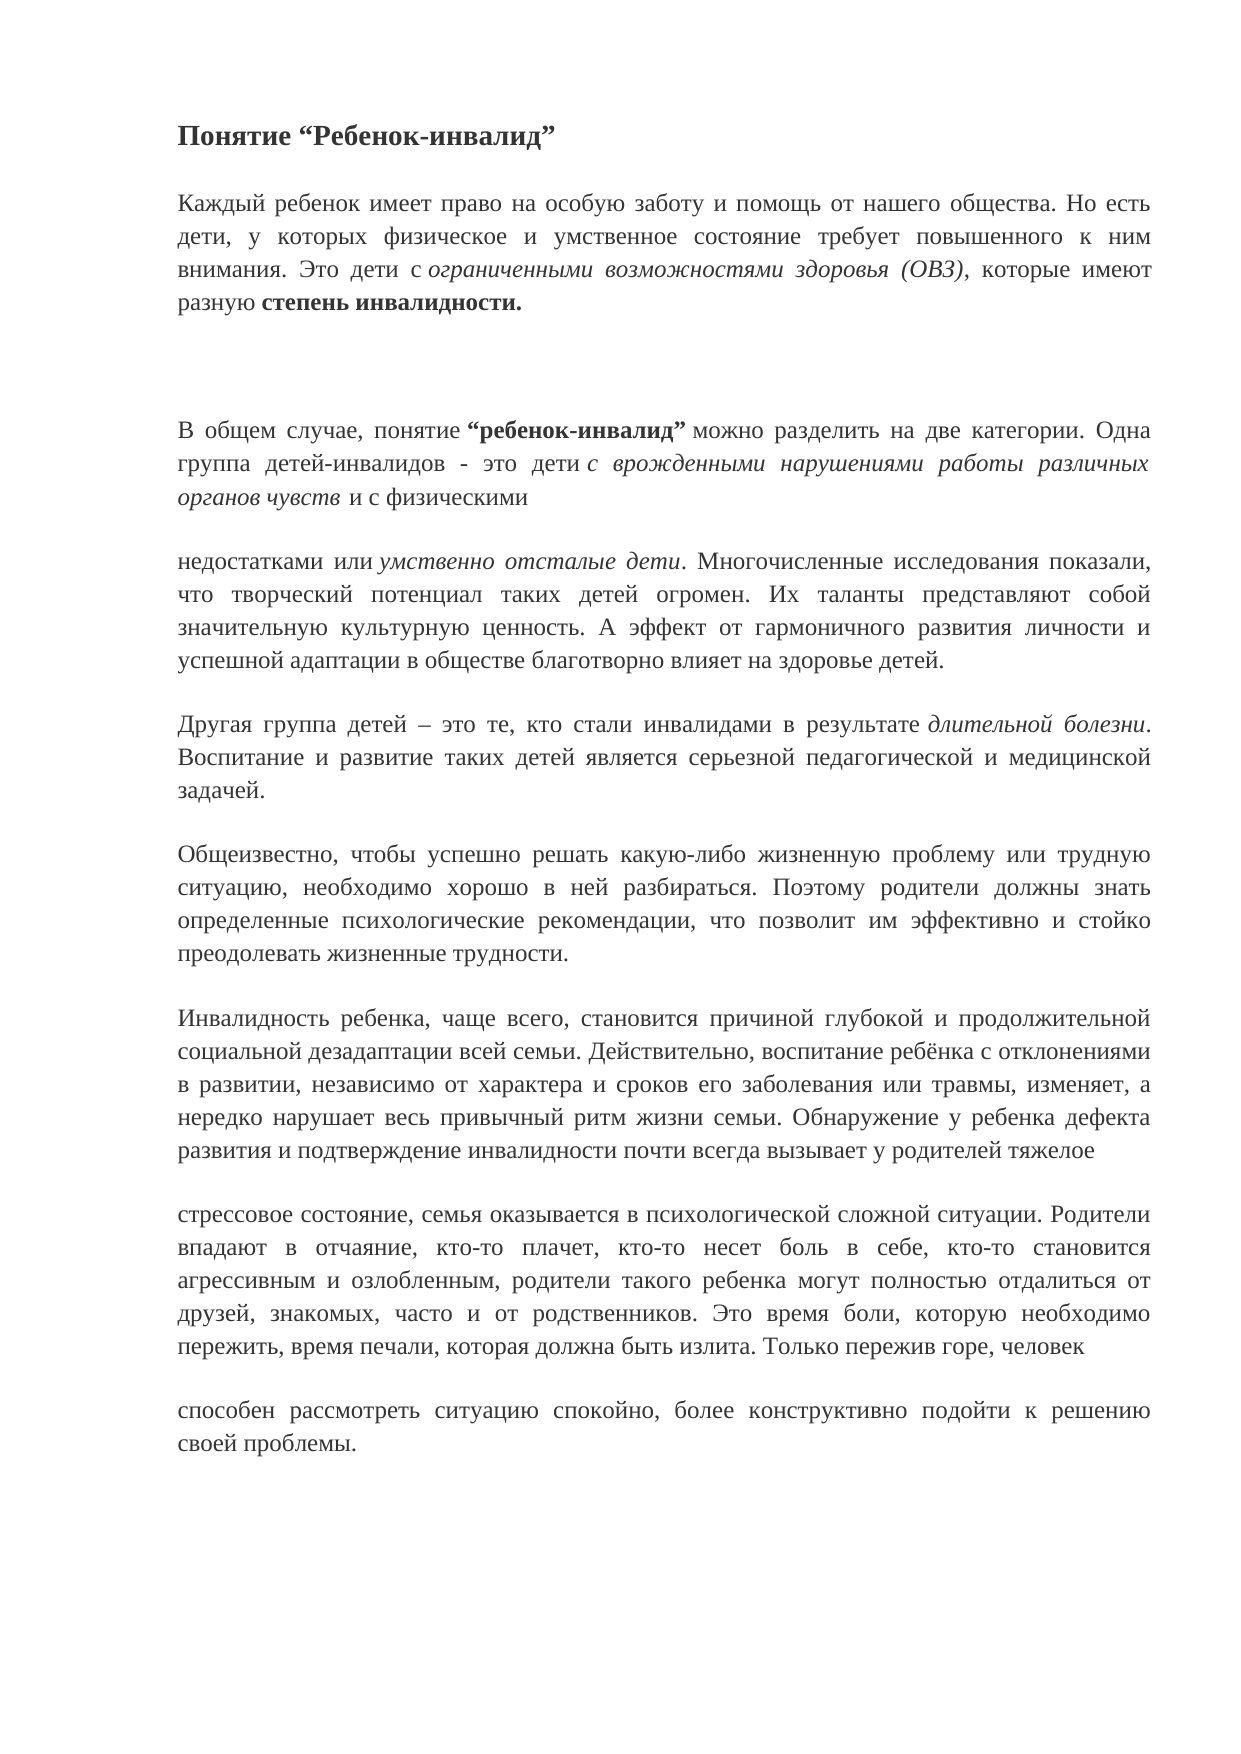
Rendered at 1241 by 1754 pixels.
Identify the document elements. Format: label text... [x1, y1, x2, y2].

text Понятие “Ребенок-инвалид” [177, 118, 1152, 152]
text Каждый ребенок имеет право на особую заботу и помощь от нашего общества. Но есть дети, у которых физическое и умственное состояние требует повышенного к ним внимания. Это дети с ограниченными возможностями здоровья (ОВЗ), которые имеют разную степень инвалидности. [177, 188, 1152, 316]
text В общем случае, понятие “ребенок-инвалид” можно разделить на две категории. Одна группа детей-инвалидов - это дети с врожденными нарушениями работы различных органов чувств и с физическими [177, 416, 1152, 510]
text недостатками или умственно отсталые дети. Многочисленные исследования показали, что творческий потенциал таких детей огромен. Их таланты представляют собой значительную культурную ценность. А эффект от гармоничного развития личности и успешной адаптации в обществе благотворно влияет на здоровье детей. [177, 546, 1152, 674]
text Инвалидность ребенка, чаще всего, становится причиной глубокой и продолжительной социальной дезадаптации всей семьи. Действительно, воспитание ребёнка с отклонениями в развитии, независимо от характера и сроков его заболевания или травмы, изменяет, а нередко нарушает весь привычный ритм жизни семьи. Обнаружение у ребенка дефекта развития и подтверждение инвалидности почти всегда вызывает у родителей тяжелое [177, 1003, 1152, 1164]
text Другая группа детей – это те, кто стали инвалидами в результате длительной болезни. Воспитание и развитие таких детей является серьезной педагогической и медицинской задачей. [177, 709, 1152, 804]
text способен рассмотреть ситуацию спокойно, более конструктивно подойти к решению своей проблемы. [177, 1396, 1152, 1457]
text стрессовое состояние, семья оказывается в психологической сложной ситуации. Родители впадают в отчаяние, кто-то плачет, кто-то несет боль в себе, кто-то становится агрессивным и озлобленным, родители такого ребенка могут полностью отдалиться от друзей, знакомых, часто и от родственников. Это время боли, которую необходимо пережить, время печали, которая должна быть излита. Только пережив горе, человек [177, 1199, 1152, 1360]
text Общеизвестно, чтобы успешно решать какую-либо жизненную проблему или трудную ситуацию, необходимо хорошо в ней разбираться. Поэтому родители должны знать определенные психологические рекомендации, что позволит им эффективно и стойко преодолевать жизненные трудности. [177, 839, 1152, 967]
